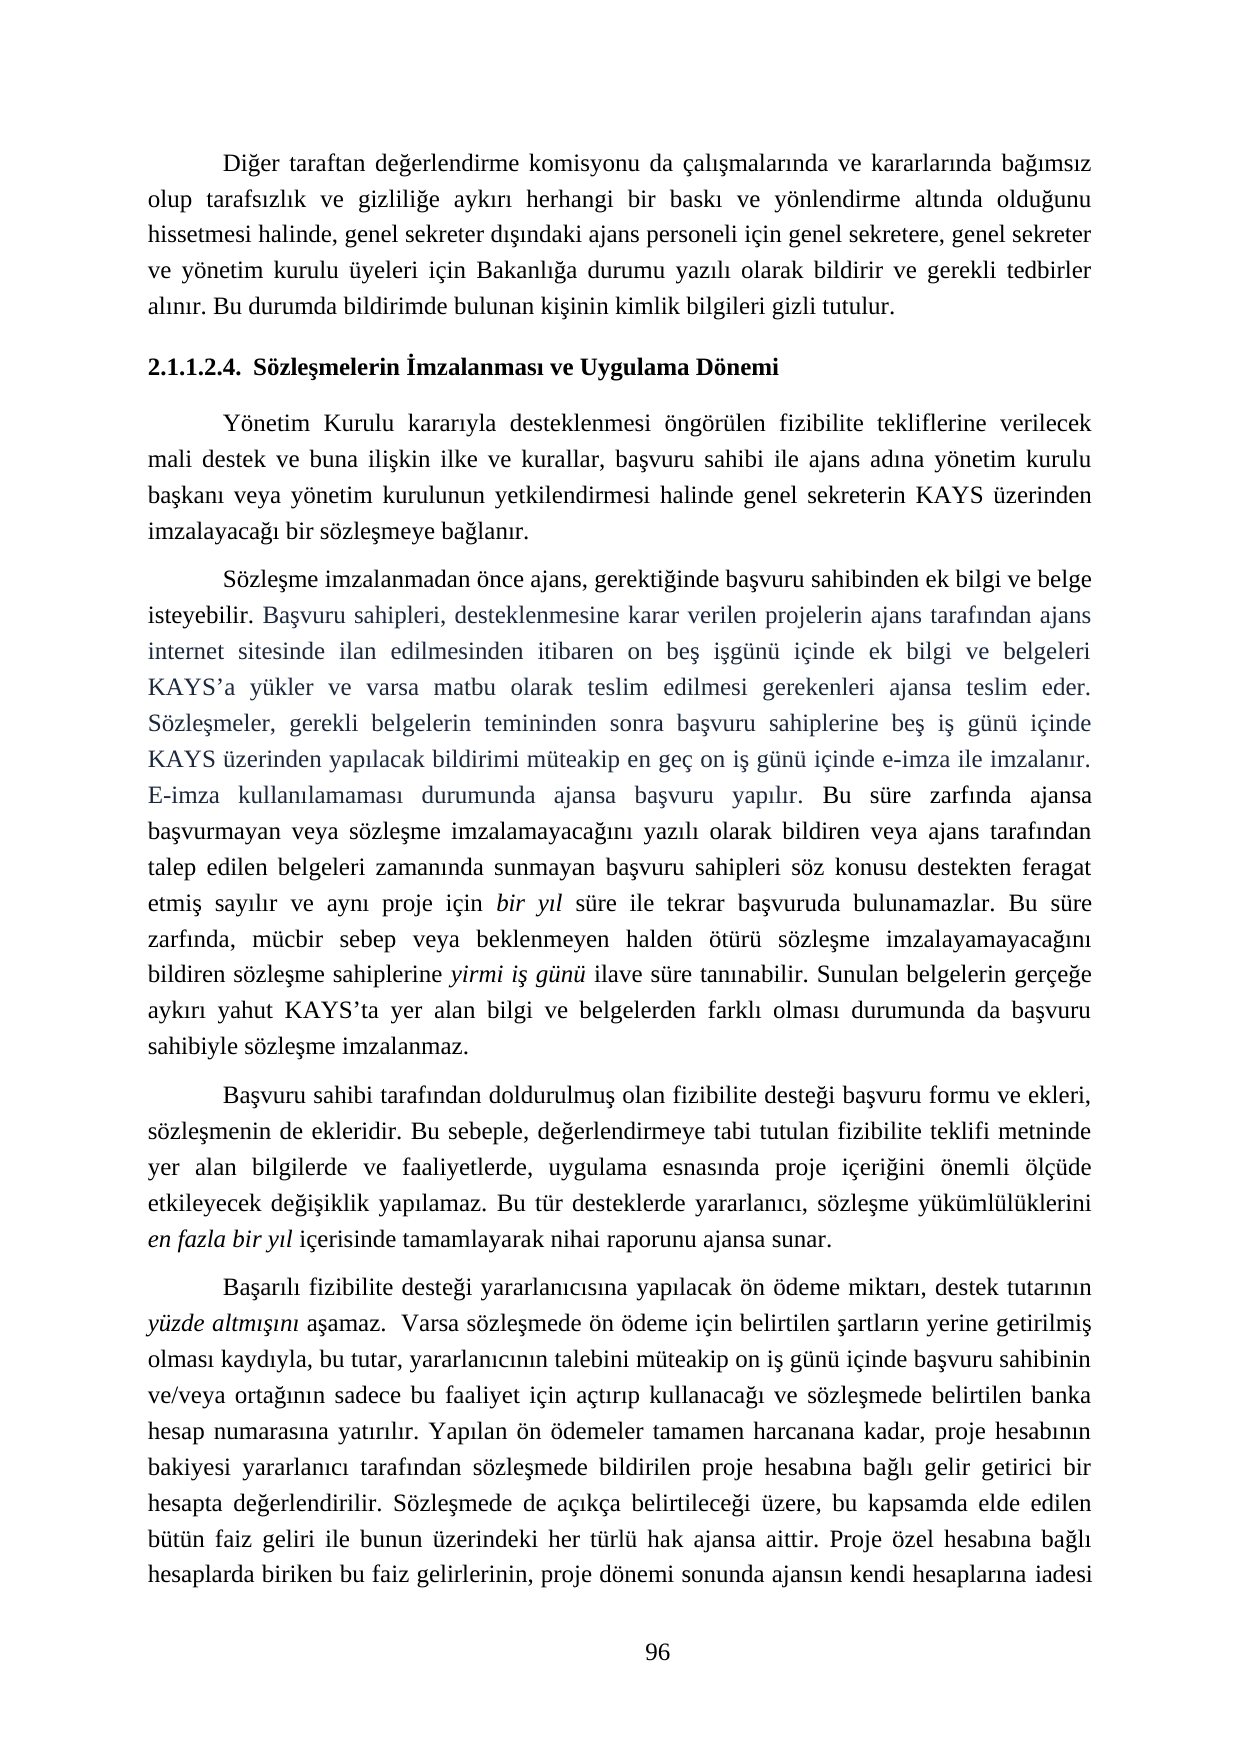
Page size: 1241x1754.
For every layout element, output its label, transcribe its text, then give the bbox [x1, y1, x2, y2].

text Sözleşme imzalanmadan önce ajans, gerektiğinde başvuru sahibinden ek bilgi ve belge isteyebilir. Başvuru sahipleri, desteklenmesine karar verilen projelerin ajans tarafından ajans internet sitesinde ilan edilmesinden itibaren on beş işgünü içinde ek bilgi ve belgeleri KAYS’a yükler ve varsa matbu olarak teslim edilmesi gerekenleri ajansa teslim eder. Sözleşmeler, gerekli belgelerin temininden sonra başvuru sahiplerine beş iş günü içinde KAYS üzerinden yapılacak bildirimi müteakip en geç on iş günü içinde e-imza ile imzalanır. E-imza kullanılamaması durumunda ajansa başvuru yapılır. Bu süre zarfında ajansa başvurmayan veya sözleşme imzalamayacağını yazılı olarak bildiren veya ajans tarafından talep edilen belgeleri zamanında sunmayan başvuru sahipleri söz konusu destekten feragat etmiş sayılır ve aynı proje için bir yıl süre ile tekrar başvuruda bulunamazlar. Bu süre zarfında, mücbir sebep veya beklenmeyen halden ötürü sözleşme imzalayamayacağını bildiren sözleşme sahiplerine yirmi iş günü ilave süre tanınabilir. Sunulan belgelerin gerçeğe aykırı yahut KAYS’ta yer alan bilgi ve belgelerden farklı olması durumunda da başvuru sahibiyle sözleşme imzalanmaz. [148, 564, 1092, 1060]
text Yönetim Kurulu kararıyla desteklenmesi öngörülen fizibilite tekliflerine verilecek mali destek ve buna ilişkin ilke ve kurallar, başvuru sahibi ile ajans adına yönetim kurulu başkanı veya yönetim kurulunun yetkilendirmesi halinde genel sekreterin KAYS üzerinden imzalayacağı bir sözleşmeye bağlanır. [148, 408, 1092, 544]
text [148, 1272, 1092, 1588]
subtitle Sözleşmelerin İmzalanması ve Uygulama Dönemi [148, 352, 1092, 381]
text Diğer taraftan değerlendirme komisyonu da çalışmalarında ve kararlarında bağımsız olup tarafsızlık ve gizliliğe aykırı herhangi bir baskı ve yönlendirme altında olduğunu hissetmesi halinde, genel sekreter dışındaki ajans personeli için genel sekretere, genel sekreter ve yönetim kurulu üyeleri için Bakanlığa durumu yazılı olarak bildirir ve gerekli tedbirler alınır. Bu durumda bildirimde bulunan kişinin kimlik bilgileri gizli tutulur. [148, 148, 1092, 320]
text Başvuru sahibi tarafından doldurulmuş olan fizibilite desteği başvuru formu ve ekleri, sözleşmenin de ekleridir. Bu sebeple, değerlendirmeye tabi tutulan fizibilite teklifi metninde yer alan bilgilerde ve faaliyetlerde, uygulama esnasında proje içeriğini önemli ölçüde etkileyecek değişiklik yapılamaz. Bu tür desteklerde yararlanıcı, sözleşme yükümlülüklerini en fazla bir yıl içerisinde tamamlayarak nihai raporunu ajansa sunar. [148, 1080, 1092, 1252]
